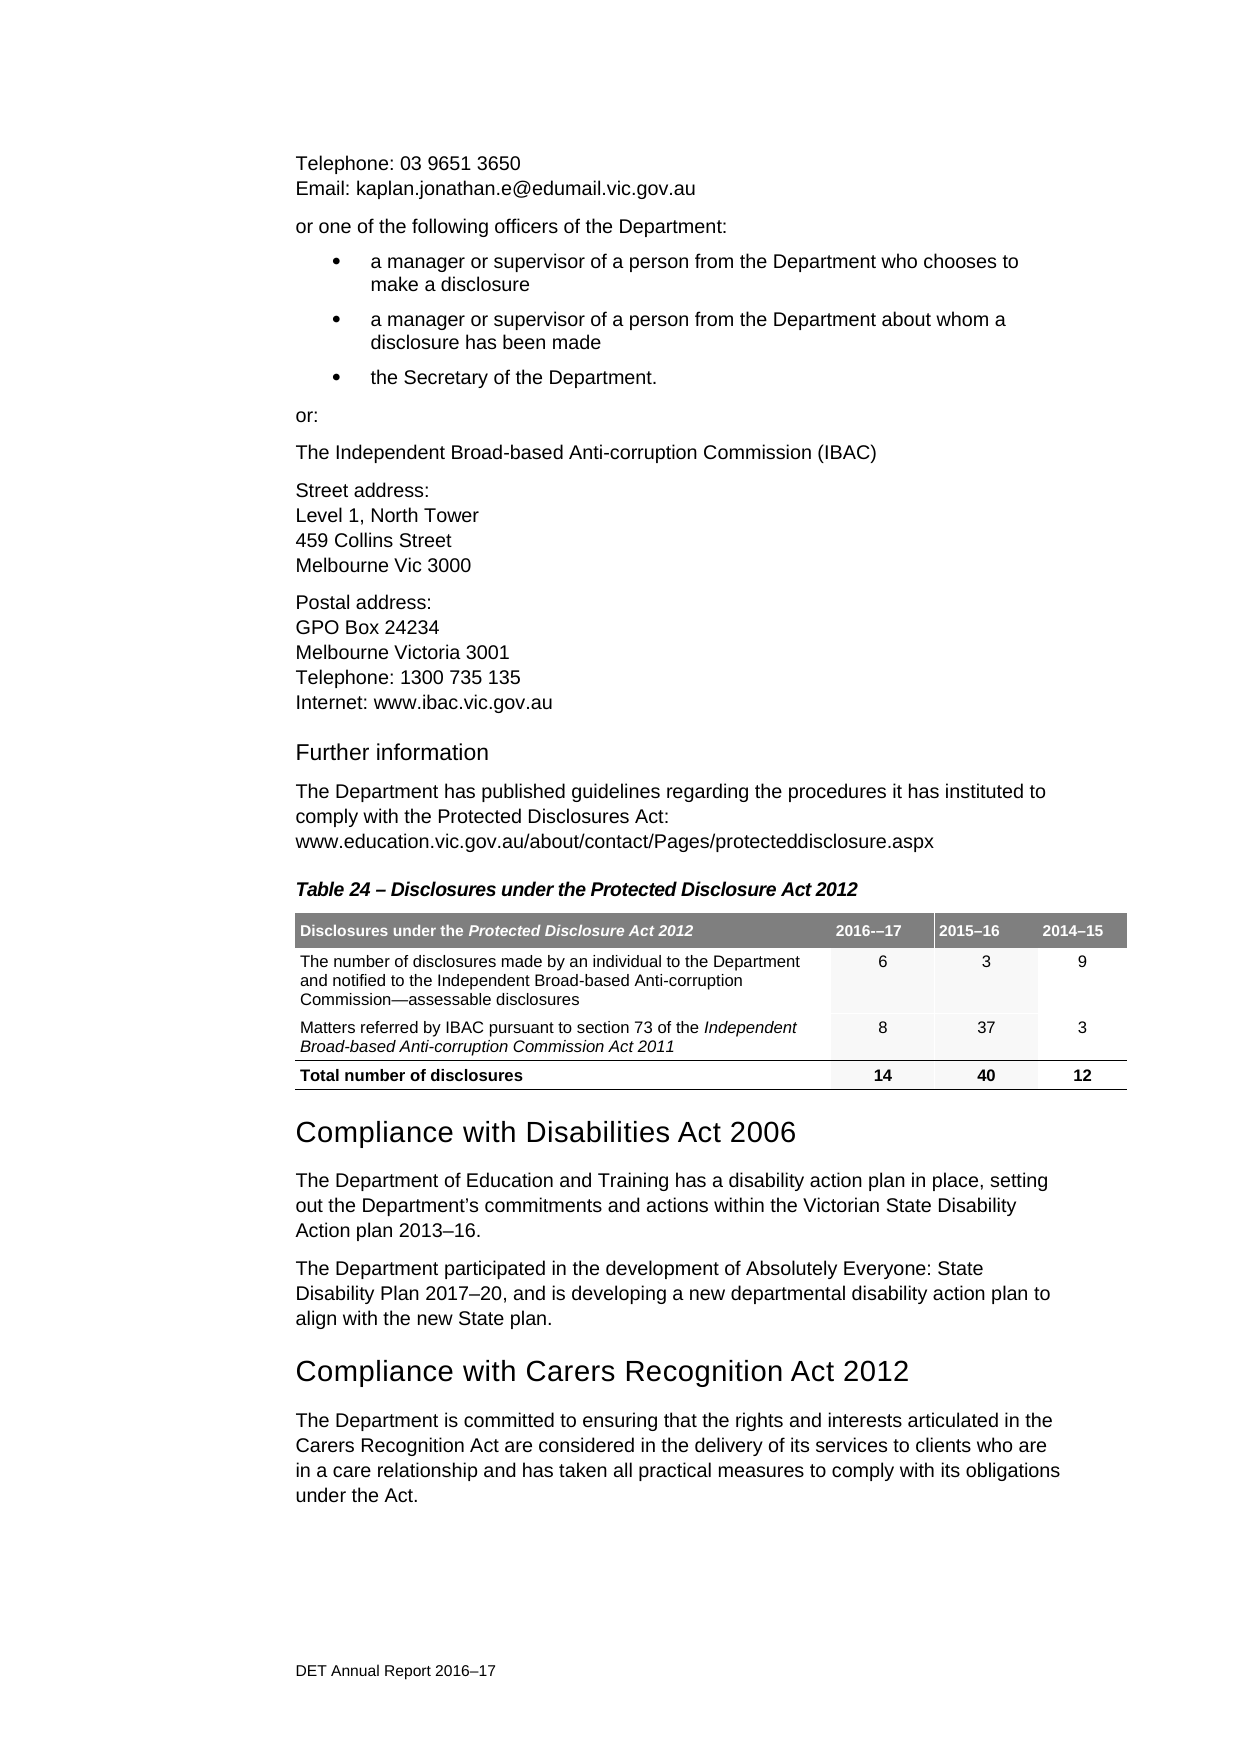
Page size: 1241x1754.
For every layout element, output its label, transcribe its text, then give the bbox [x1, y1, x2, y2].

text a manager or supervisor of a person from the Department about whom a disclosure has been made [333, 308, 1063, 353]
subtitle Further information [295, 739, 1063, 765]
text The Independent Broad-based Anti-corruption Commission (IBAC) [295, 439, 1063, 464]
subtitle Compliance with Disabilities Act 2006 [295, 1115, 1063, 1148]
text or: [295, 401, 1063, 426]
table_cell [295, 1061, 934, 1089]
text or one of the following officers of the Department: [295, 212, 1063, 237]
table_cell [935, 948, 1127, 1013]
text the Secretary of the Department. [333, 366, 1063, 389]
subtitle Compliance with Carers Recognition Act 2012 [295, 1354, 1063, 1388]
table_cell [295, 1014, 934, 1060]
text The Department is committed to ensuring that the rights and interests articulated in the Carers Recognition Act are considered in the delivery of its services to clients who are in a care relationship and has taken all practical measures to comply with its obligations under the Act. [295, 1407, 1063, 1507]
text The Department of Education and Training has a disability action plan in place, setting out the Department’s commitments and actions within the Victorian State Disability Action plan 2013–16. [295, 1167, 1063, 1242]
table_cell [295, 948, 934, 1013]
text Street address: Level 1, North Tower 459 Collins Street Melbourne Vic 3000 [295, 476, 1063, 576]
text The Department participated in the development of Absolutely Everyone: State Disability Plan 2017–20, and is developing a new departmental disability action plan to align with the new State plan. [295, 1254, 1063, 1329]
text Postal address: GPO Box 24234 Melbourne Victoria 3001 Telephone: 1300 735 135 Internet: www.ibac.vic.gov.au [295, 589, 1063, 714]
text a manager or supervisor of a person from the Department who chooses to make a disclosure [333, 250, 1063, 296]
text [295, 150, 1063, 200]
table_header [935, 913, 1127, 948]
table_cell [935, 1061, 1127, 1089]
text The Department has published guidelines regarding the procedures it has instituted to comply with the Protected Disclosures Act: www.education.vic.gov.au/about/contact/Pages/protecteddisclosure.aspx [295, 778, 1063, 853]
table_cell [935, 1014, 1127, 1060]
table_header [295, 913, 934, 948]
subtitle Table 25 – Disclosures under the Protected Disclosure Act 2012 [295, 878, 1063, 900]
